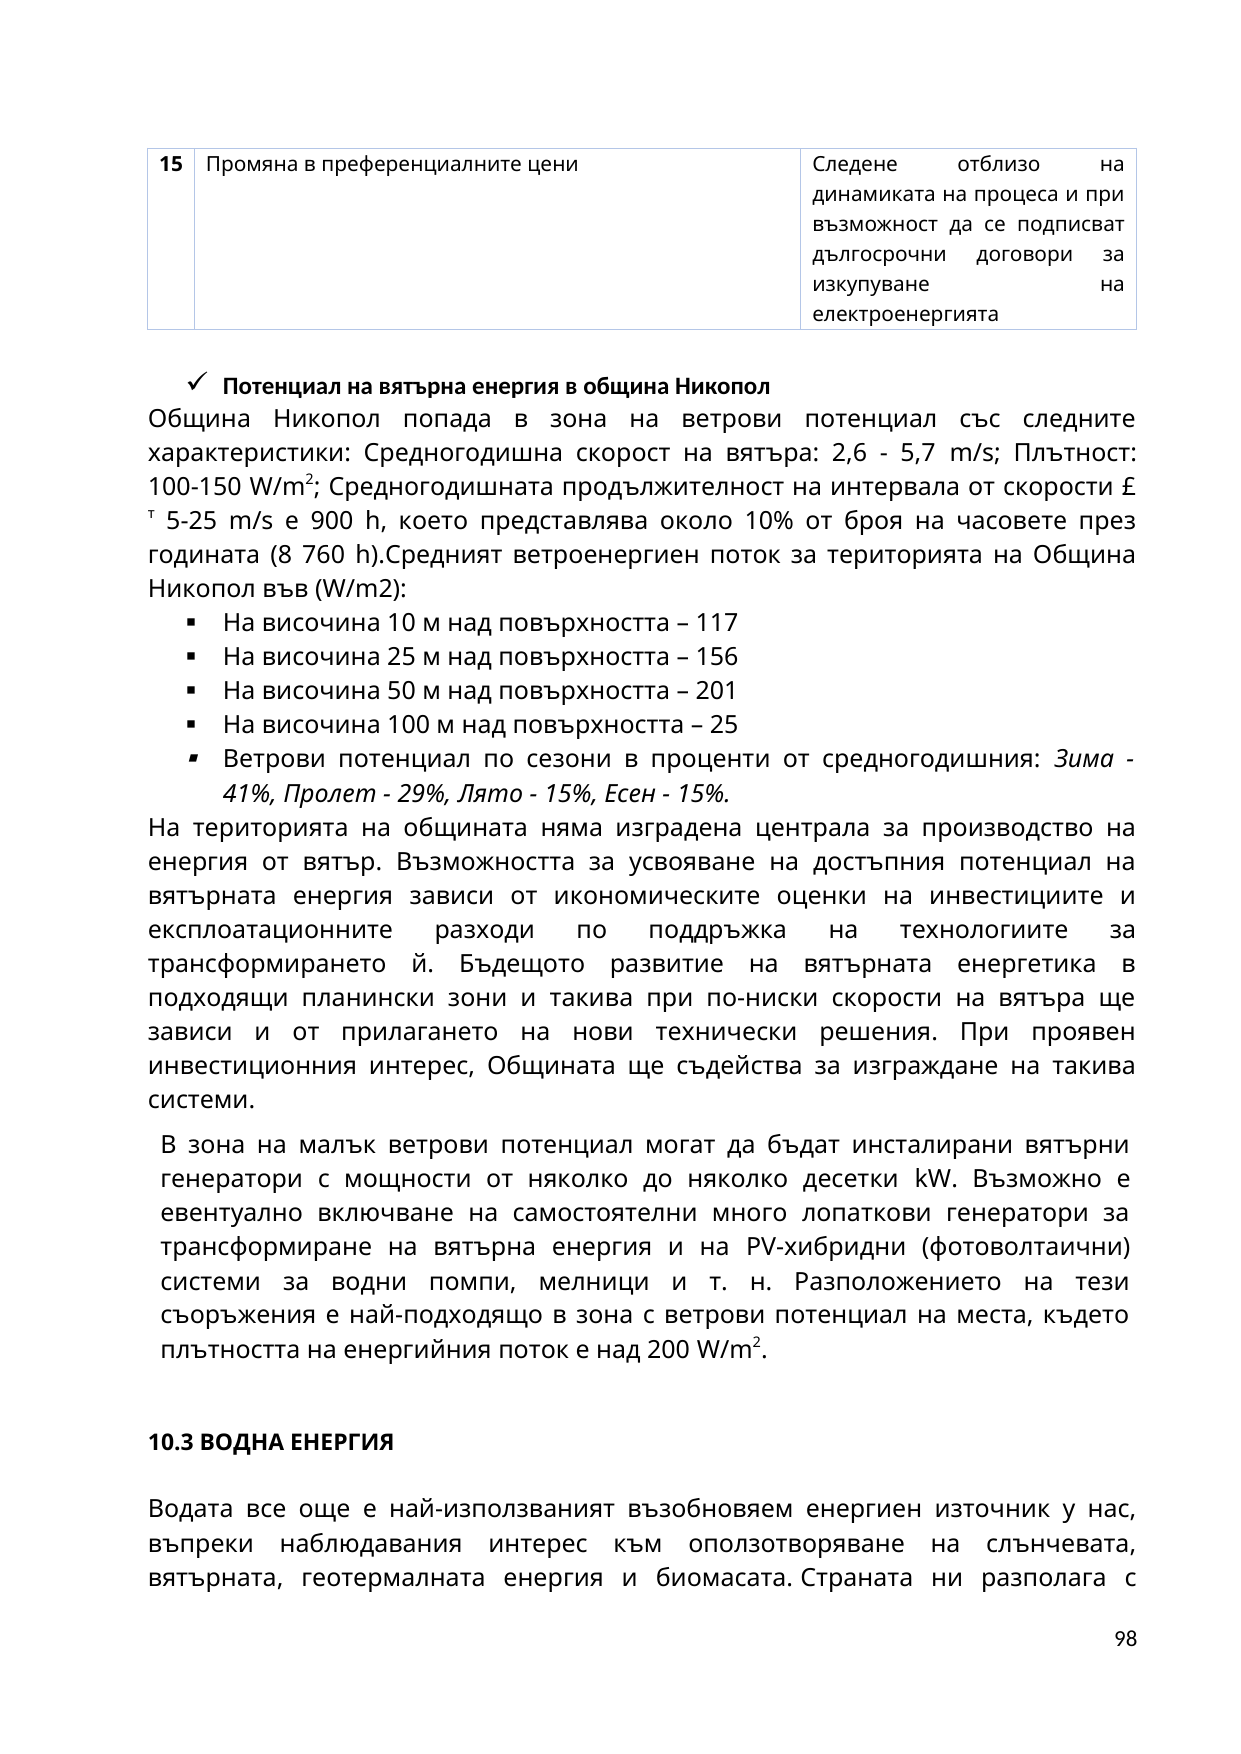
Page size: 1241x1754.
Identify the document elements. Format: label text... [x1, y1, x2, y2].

list Потенциал на вятърна енергия в община Никопол [185, 370, 1137, 401]
text Община Никопол попада в зона на ветрови потенциал със следните характеристики: Средногодишна скорост на вятъра: 2,6 - 5,7 m/s; Плътност: 100-150 W/m2; Средногодишната продължителност на интервала от скорости £ т 5-25 m/s е 900 h, което представлява около 10% от броя на часовете през годината (8 760 h).Средният ветроенергиен поток за територията на Община Никопол във (W/m2): [148, 401, 1137, 605]
text На територията на общината няма изградена централа за производство на енергия от вятър. Възможността за усвояване на достъпния потенциал на вятърната енергия зависи от икономическите оценки на инвестициите и експлоатационните разходи по поддръжка на технологиите за трансформирането й. Бъдещото развитие на вятърната енергетика в подходящи планински зони и такива при по-ниски скорости на вятъра ще зависи и от прилагането на нови технически решения. При проявен инвестиционния интерес, Общината ще съдейства за изграждане на такива системи. [148, 809, 1137, 1116]
text 10.3 ВОДНА ЕНЕРГИЯ [148, 1426, 1137, 1457]
list На височина над повърхността – 156 [185, 639, 1137, 673]
list На височина над повърхността – 201 [185, 673, 1137, 707]
list На височина над повърхността – 25 [185, 707, 1137, 741]
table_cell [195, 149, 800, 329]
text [148, 1491, 1137, 1593]
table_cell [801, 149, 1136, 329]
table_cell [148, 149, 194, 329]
text В зона на малък ветрови потенциал могат да бъдат инсталирани вятърни генератори с мощности от няколко до няколко десетки kW. Възможно е евентуално включване на самостоятелни много лопаткови генератори за трансформиране на вятърна енергия и на PV-хибридни (фотоволтаични) системи за водни помпи, мелници и т. н. Разположението на тези съоръжения е най-подходящо в зона с ветрови потенциал на места, където плътността на енергийния поток е над 200 W/m2. [160, 1127, 1131, 1365]
list На височина над повърхността – 117 [185, 605, 1137, 639]
list Ветрови потенциал по сезони в проценти от средногодишния: Зима -41%, Пролет - 29%, Лято - 15%, Есен - 15%. [185, 741, 1137, 809]
